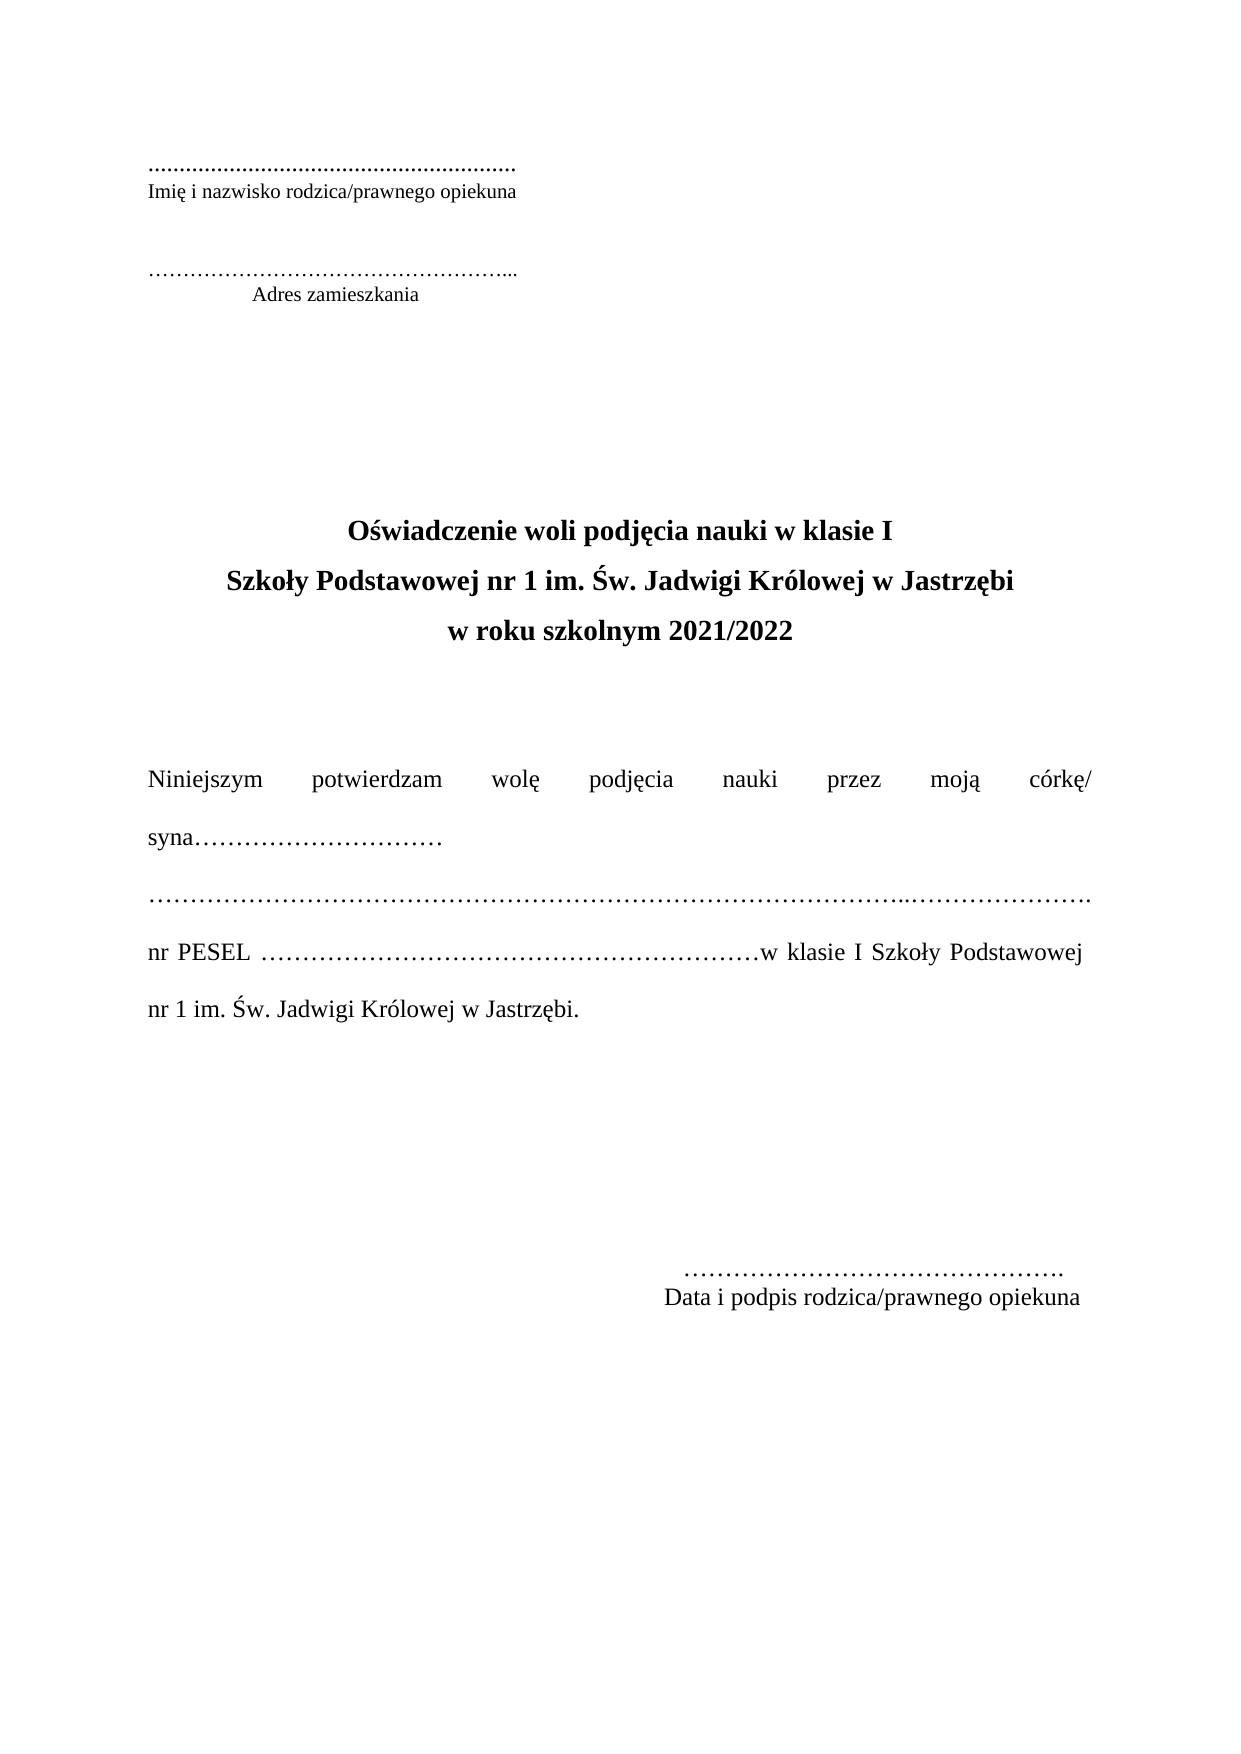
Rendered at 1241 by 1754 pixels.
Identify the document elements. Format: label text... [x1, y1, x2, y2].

text w roku szkolnym 2021/2022 [148, 613, 1093, 647]
text Data i podpis rodzica/prawnego opiekuna [664, 1282, 1093, 1311]
text Szkoły Podstawowej nr 1 im. Św. Jadwigi Królowej w Jastrzębi [148, 563, 1093, 597]
text ………………………………………. [664, 1253, 1093, 1282]
text ………………………………………………………………………………..…………………. [148, 879, 1093, 908]
text nr PESEL ……………………………………………………w klasie I Szkoły Podstawowej nr 1 im. Św. Jadwigi Królowej w Jastrzębi. [148, 937, 1093, 1023]
text Niniejszym potwierdzam wolę podjęcia nauki przez moją córkę/ syna………………………… [148, 764, 1093, 851]
text Imię i nazwisko rodzica/prawnego opiekuna [148, 179, 1093, 203]
text ……………………………………………... [148, 256, 1093, 281]
text ........................................................... [148, 148, 1093, 176]
text Oświadczenie woli podjęcia nauki w klasie I [148, 513, 1093, 546]
text Adres zamieszkania [148, 282, 1093, 306]
